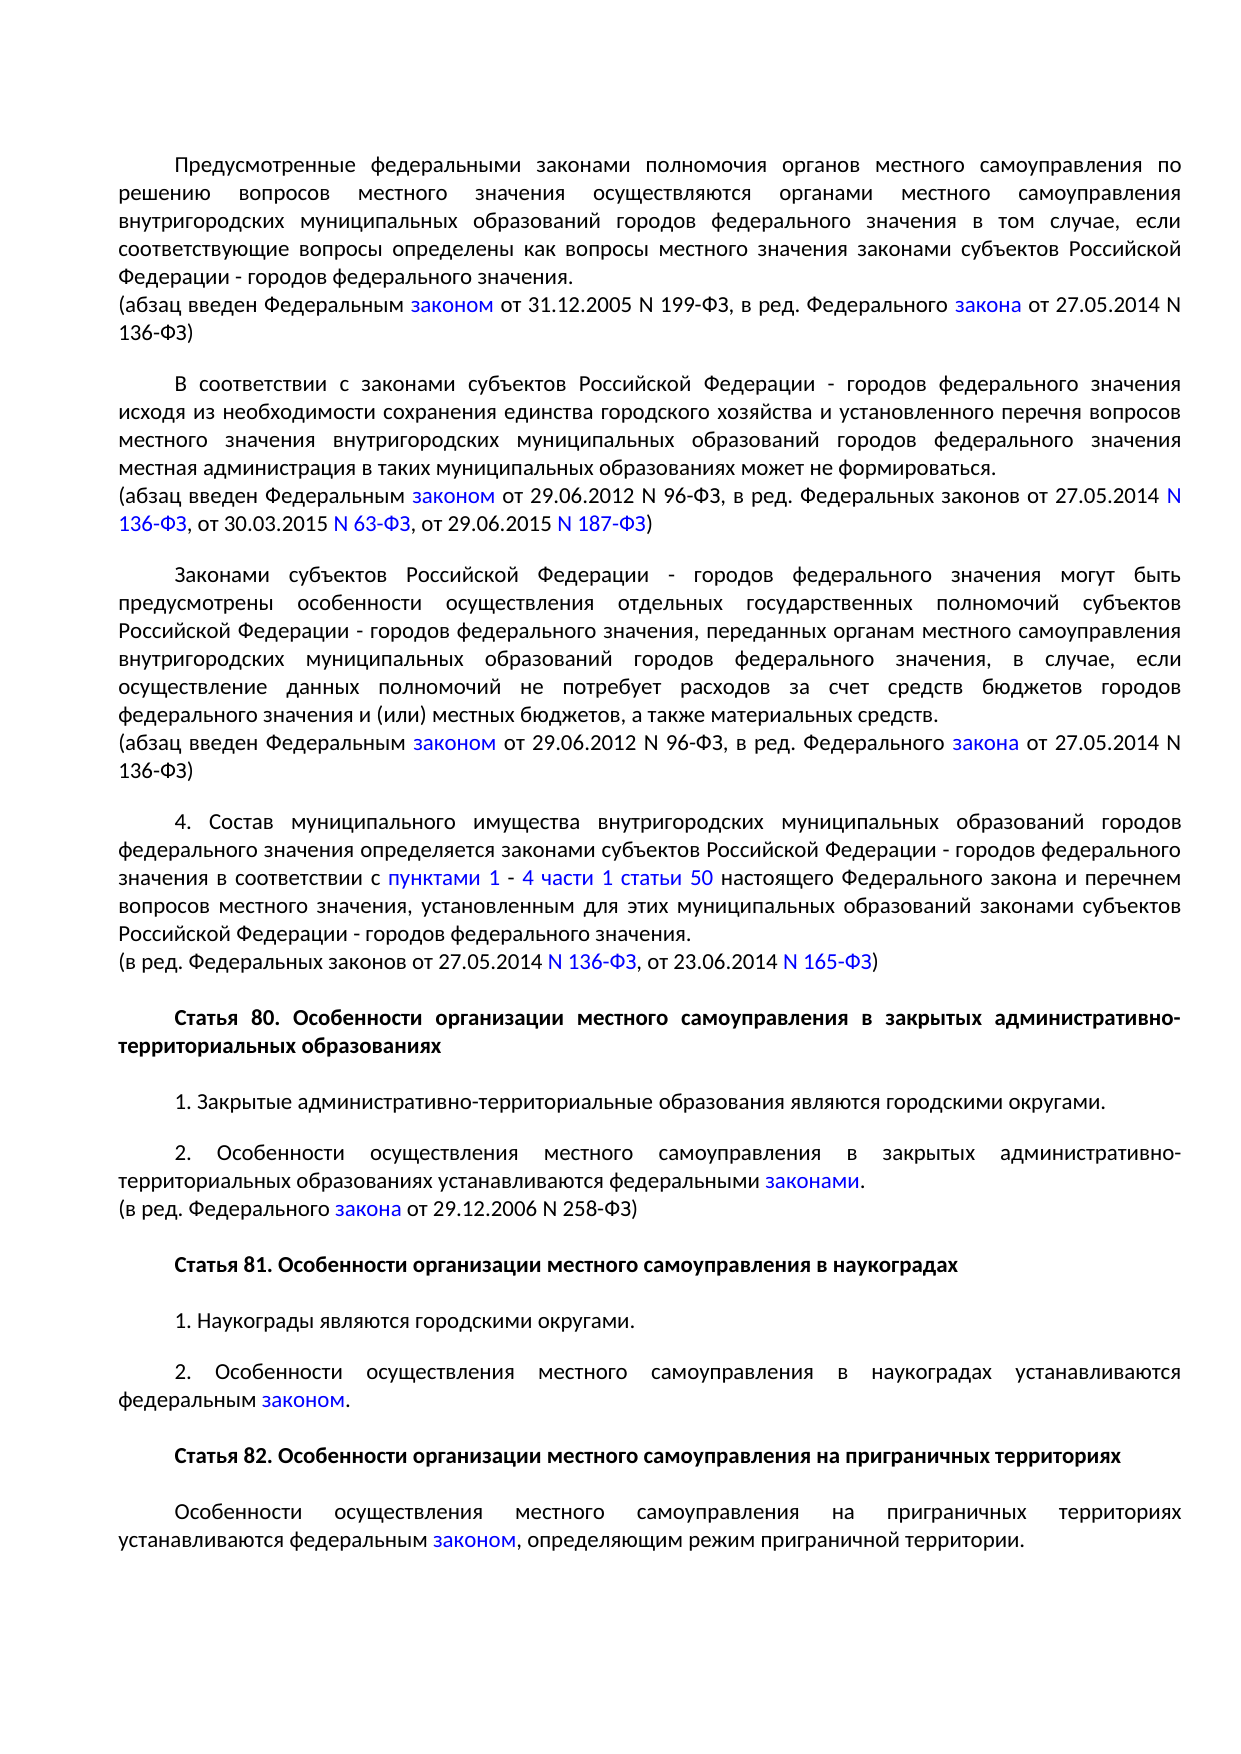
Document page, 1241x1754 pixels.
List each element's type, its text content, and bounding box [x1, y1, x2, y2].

text (абзац введен Федеральным законом от 29.06.2012 N 96-ФЗ, в ред. Федеральных законов от 27.05.2014 N 136-ФЗ, от 30.03.2015 N 63-ФЗ, от 29.06.2015 N 187-ФЗ) [118, 481, 1181, 537]
text Законами субъектов Российской Федерации - городов федерального значения могут быть предусмотрены особенности осуществления отдельных государственных полномочий субъектов Российской Федерации - городов федерального значения, переданных органам местного самоуправления внутригородских муниципальных образований городов федерального значения, в случае, если осуществление данных полномочий не потребует расходов за счет средств бюджетов городов федерального значения и (или) местных бюджетов, а также материальных средств. [118, 560, 1181, 728]
text Особенности осуществления местного самоуправления на приграничных территориях устанавливаются федеральным законом, определяющим режим приграничной территории. [118, 1497, 1181, 1553]
text Статья 82. Особенности организации местного самоуправления на приграничных территориях [118, 1441, 1181, 1469]
text 4. Состав муниципального имущества внутригородских муниципальных образований городов федерального значения определяется законами субъектов Российской Федерации - городов федерального значения в соответствии с пунктами 1 - 4 части 1 статьи 50 настоящего Федерального закона и перечнем вопросов местного значения, установленным для этих муниципальных образований законами субъектов Российской Федерации - городов федерального значения. [118, 807, 1181, 947]
text 1. Наукограды являются городскими округами. [118, 1306, 1181, 1334]
text 2. Особенности осуществления местного самоуправления в наукоградах устанавливаются федеральным законом. [118, 1357, 1181, 1413]
text Статья 81. Особенности организации местного самоуправления в наукоградах [118, 1250, 1181, 1278]
text В соответствии с законами субъектов Российской Федерации - городов федерального значения исходя из необходимости сохранения единства городского хозяйства и установленного перечня вопросов местного значения внутригородских муниципальных образований городов федерального значения местная администрация в таких муниципальных образованиях может не формироваться. [118, 369, 1181, 481]
text 2. Особенности осуществления местного самоуправления в закрытых административно-территориальных образованиях устанавливаются федеральными законами. [118, 1138, 1181, 1194]
text 1. Закрытые административно-территориальные образования являются городскими округами. [118, 1087, 1181, 1115]
text (в ред. Федерального закона от 29.12.2006 N 258-ФЗ) [118, 1194, 1181, 1222]
text (в ред. Федеральных законов от 27.05.2014 N 136-ФЗ, от 23.06.2014 N 165-ФЗ) [118, 947, 1181, 975]
text Статья 80. Особенности организации местного самоуправления в закрытых административно-территориальных образованиях [118, 1003, 1181, 1059]
text Предусмотренные федеральными законами полномочия органов местного самоуправления по решению вопросов местного значения осуществляются органами местного самоуправления внутригородских муниципальных образований городов федерального значения в том случае, если соответствующие вопросы определены как вопросы местного значения законами субъектов Российской Федерации - городов федерального значения. [118, 150, 1181, 290]
text (абзац введен Федеральным законом от 29.06.2012 N 96-ФЗ, в ред. Федерального закона от 27.05.2014 N 136-ФЗ) [118, 728, 1181, 784]
text (абзац введен Федеральным законом от 31.12.2005 N 199-ФЗ, в ред. Федерального закона от 27.05.2014 N 136-ФЗ) [118, 290, 1181, 346]
